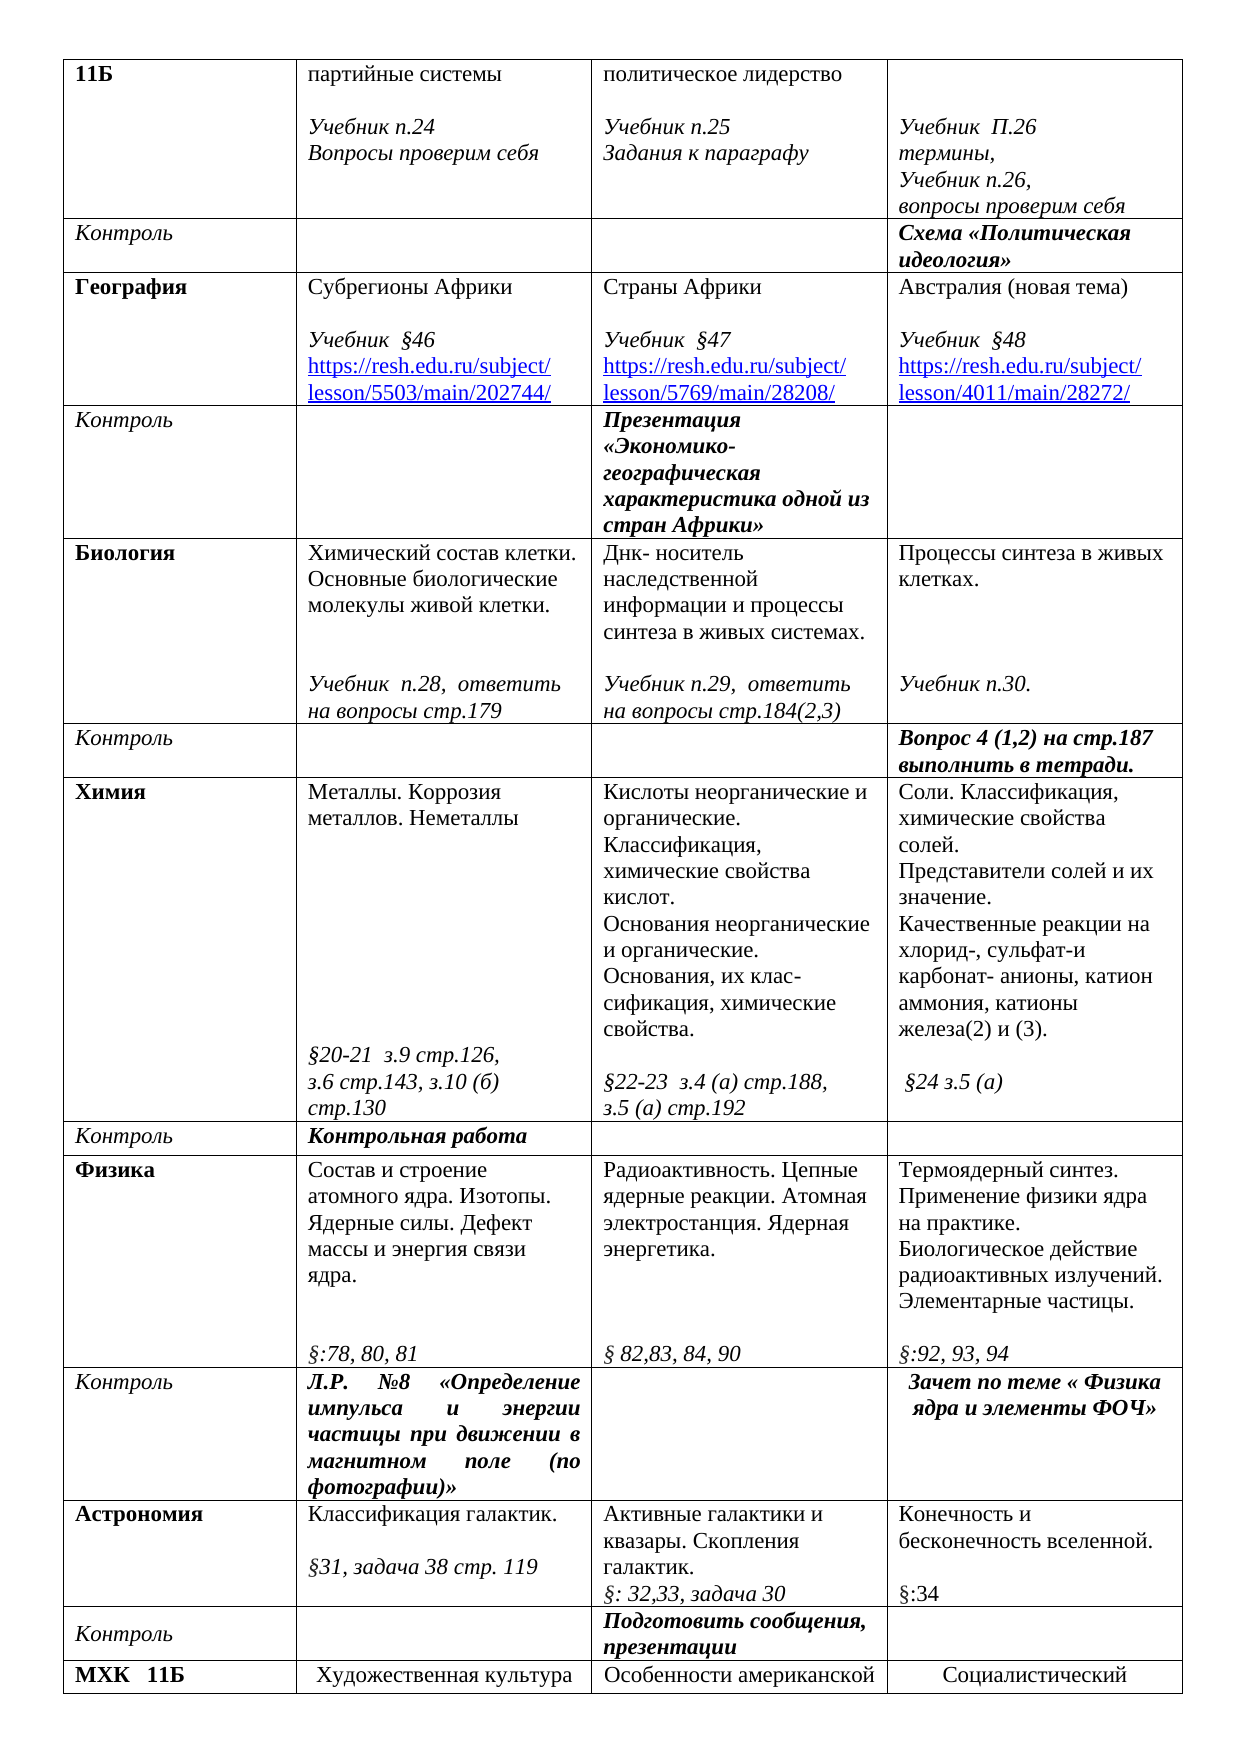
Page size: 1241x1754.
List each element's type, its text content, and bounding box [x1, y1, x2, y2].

table_cell [592, 1122, 887, 1155]
table_cell Активные галактики и квазары. Скопления галактик. §: 32,33, задача 30 [592, 1501, 887, 1606]
table_cell Контроль [64, 724, 296, 777]
table_cell Процессы синтеза в живых клетках. Учебник п.30. [888, 539, 1182, 723]
table_cell МХК 11Б [64, 1661, 296, 1693]
table_cell Контрольная работа [297, 1122, 591, 1155]
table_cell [297, 1661, 591, 1693]
table_cell Соли. Классификация, химические свойства солей. Представители солей и их значение. Качественные реакции на хлорид-, сульфат-и карбонат- анионы, катион аммония, катионы железа(2) и (3). §24 з.5 (а) [888, 778, 1182, 1121]
table_cell Контроль [64, 1368, 296, 1499]
table_cell [888, 406, 1182, 538]
table_cell Контроль [64, 219, 296, 272]
table_cell Металлы. Коррозия металлов. Неметаллы §20-21 з.9 стр.126, з.6 стр.143, з.10 (б) стр.130 [297, 778, 591, 1121]
table_cell Термоядерный синтез. Применение физики ядра на практике. Биологическое действие радиоактивных излучений. Элементарные частицы. §:92, 93, 94 [888, 1156, 1182, 1367]
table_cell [592, 1661, 887, 1693]
table_cell Химический состав клетки. Основные биологические молекулы живой клетки. Учебник п.28, ответить на вопросы стр.179 [297, 539, 591, 723]
table_cell Субрегионы Африки Учебник §46 https://resh.edu.ru/subject/lesson/5503/main/202744/ [297, 273, 591, 405]
table_cell Днк- носитель наследственной информации и процессы синтеза в живых системах. Учебник п.29, ответить на вопросы стр.184(2,3) [592, 539, 887, 723]
table_cell [592, 219, 887, 272]
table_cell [888, 60, 1182, 218]
table_cell Астрономия [64, 1501, 296, 1606]
table_cell [888, 1122, 1182, 1155]
table_cell Страны Африки Учебник §47 https://resh.edu.ru/subject/lesson/5769/main/28208/ [592, 273, 887, 405]
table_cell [888, 1661, 1182, 1693]
table_cell Классификация галактик. §31, задача 38 стр. 119 [297, 1501, 591, 1606]
table_cell Л.Р. №8 «Определение импульса и энергии частицы при движении в магнитном поле (по фотографии)» [297, 1368, 591, 1499]
table_cell Схема «Политическая идеология» [888, 219, 1182, 272]
table_cell [297, 724, 591, 777]
table_cell Контроль [64, 1122, 296, 1155]
table_cell Австралия (новая тема) Учебник §48 https://resh.edu.ru/subject/lesson/4011/main/28272/ [888, 273, 1182, 405]
table_cell Обществознание 11Б [64, 60, 296, 218]
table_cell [592, 60, 887, 218]
table_cell [297, 406, 591, 538]
table_cell Контроль [64, 1607, 296, 1660]
table_cell [888, 1607, 1182, 1660]
table_cell [297, 219, 591, 272]
table_cell [592, 724, 887, 777]
table_cell [297, 1607, 591, 1660]
table_cell Состав и строение атомного ядра. Изотопы. Ядерные силы. Дефект массы и энергия связи ядра. §:78, 80, 81 [297, 1156, 591, 1367]
table_cell [592, 1368, 887, 1499]
table_cell Кислоты неорганические и органические. Классификация, химические свойства кислот. Основания неорганические и органические. Основания, их классификация, химические свойства. §22-23 з.4 (а) стр.188, з.5 (а) стр.192 [592, 778, 887, 1121]
table_cell География [64, 273, 296, 405]
table_cell Вопрос 4 (1,2) на стр.187 выполнить в тетради. [888, 724, 1182, 777]
table_cell Физика [64, 1156, 296, 1367]
table_cell Контроль [64, 406, 296, 538]
table_cell Зачет по теме « Физика ядра и элементы ФОЧ» [888, 1368, 1182, 1499]
table_cell Подготовить сообщения, презентации [592, 1607, 887, 1660]
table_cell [297, 60, 591, 218]
table_cell Презентация «Экономико-географическая характеристика одной из стран Африки» [592, 406, 887, 538]
table_cell Химия [64, 778, 296, 1121]
table_cell Биология [64, 539, 296, 723]
table_cell Конечность и бесконечность вселенной. §:34 [888, 1501, 1182, 1606]
table_cell Радиоактивность. Цепные ядерные реакции. Атомная электростанция. Ядерная энергетика. § 82,83, 84, 90 [592, 1156, 887, 1367]
